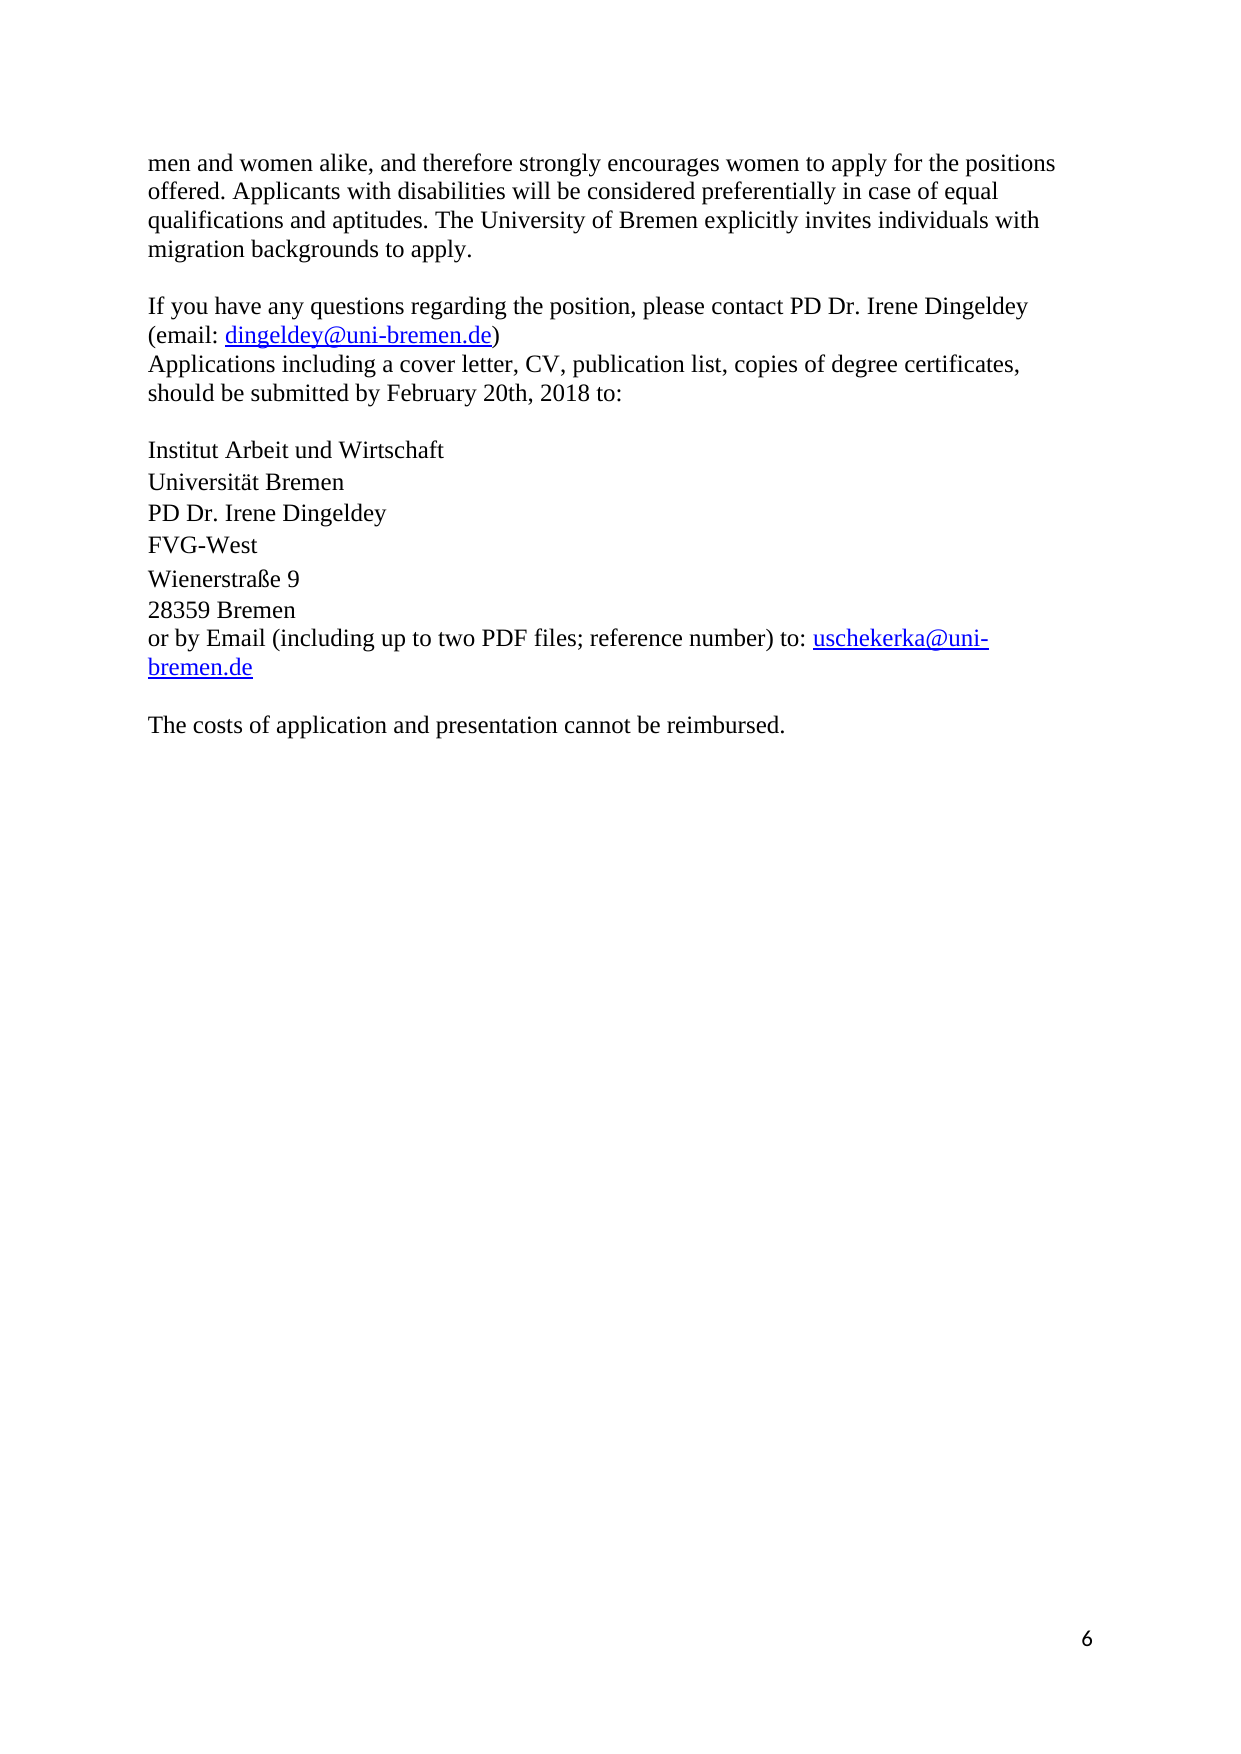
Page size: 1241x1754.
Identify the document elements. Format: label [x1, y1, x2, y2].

text [148, 148, 1093, 738]
